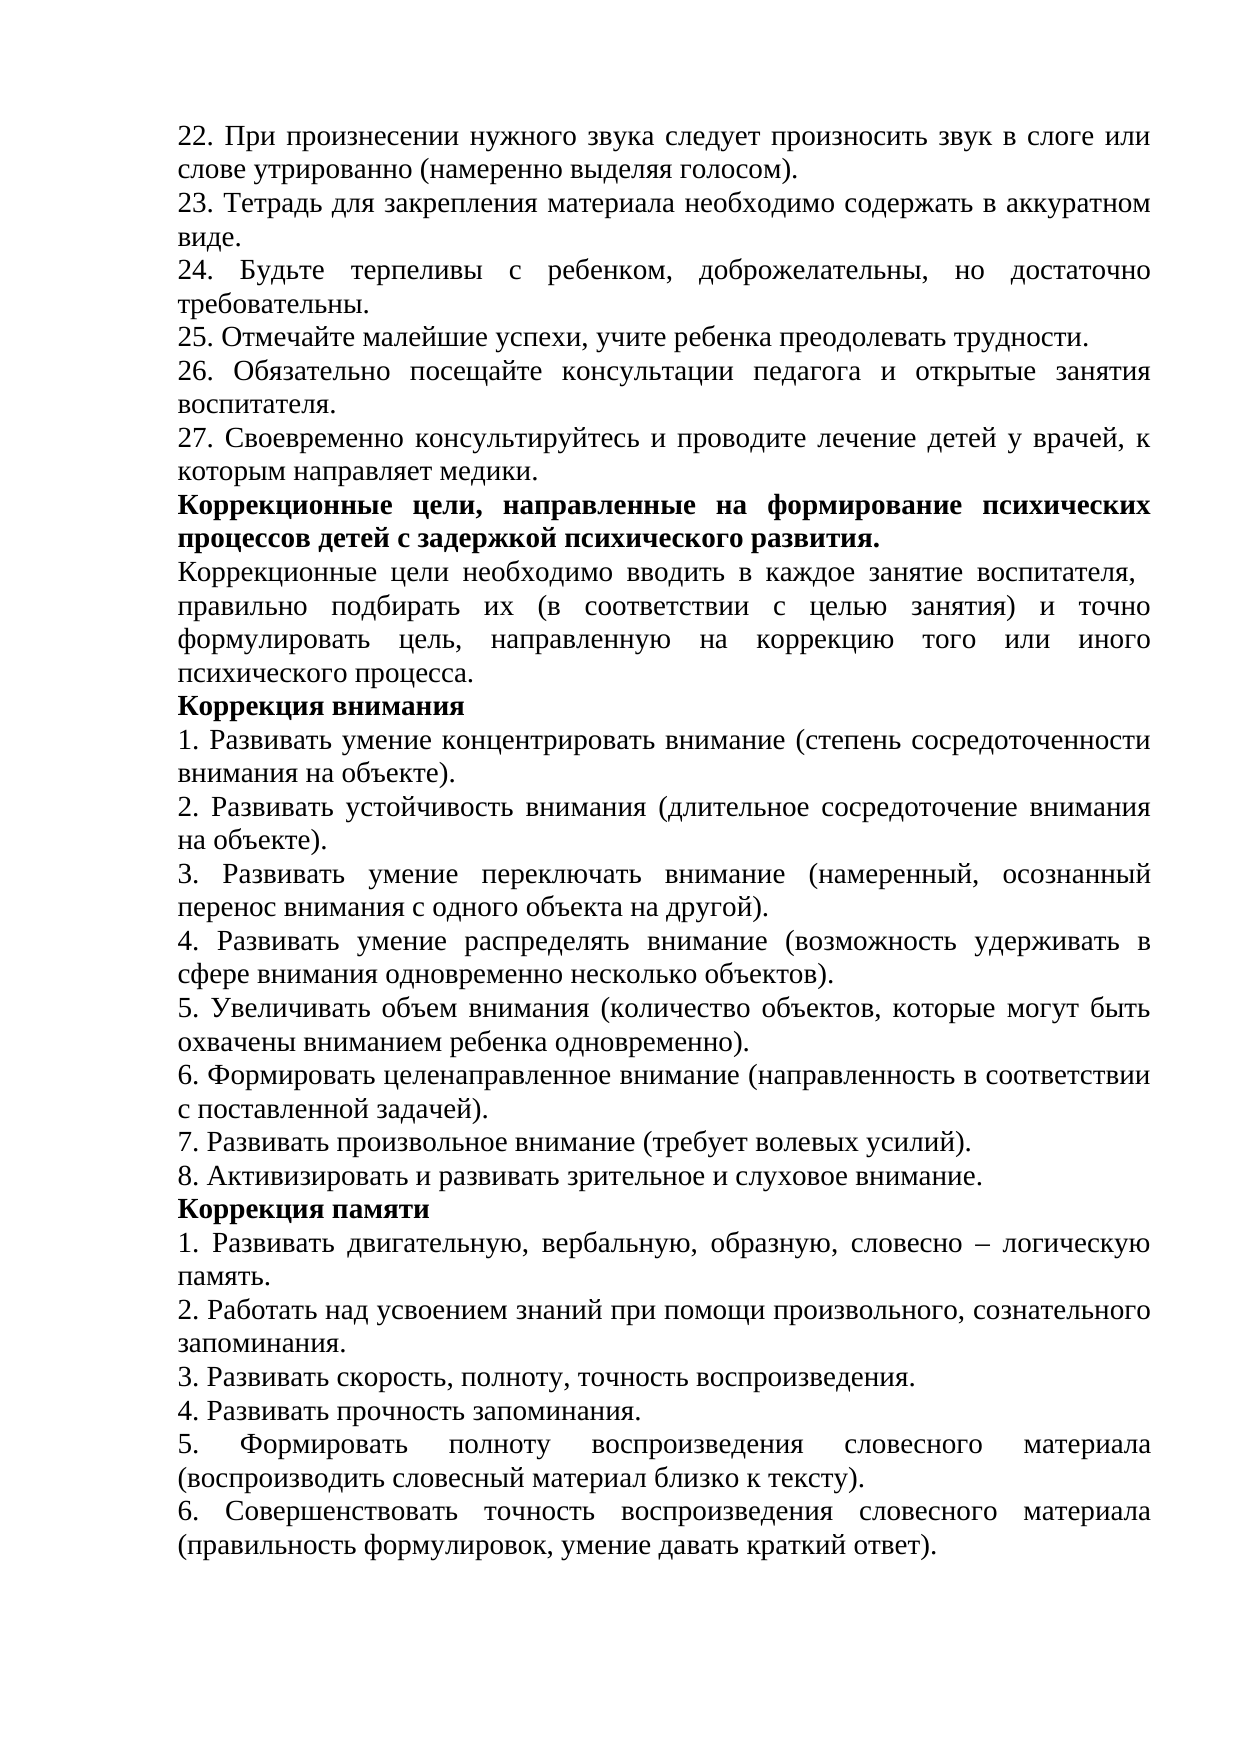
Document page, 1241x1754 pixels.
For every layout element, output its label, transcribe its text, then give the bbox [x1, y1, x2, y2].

text 27. Своевременно консультируйтесь и проводите лечение детей у врачей, к которым направляет медики. [177, 420, 1152, 487]
text Коррекционные цели необходимо вводить в каждое занятие воспитателя, правильно подбирать их (в соответствии с целью занятия) и точно формулировать цель, направленную на коррекцию того или иного психического процесса. [177, 554, 1152, 688]
text 5. Увеличивать объем внимания (количество объектов, которые могут быть охвачены вниманием ребенка одновременно). [177, 990, 1152, 1057]
text Коррекционные цели, направленные на формирование психических процессов детей с задержкой психического развития. [177, 487, 1152, 554]
text 5. Формировать полноту воспроизведения словесного материала (воспроизводить словесный материал близко к тексту). [177, 1426, 1152, 1493]
text 2. Развивать устойчивость внимания (длительное сосредоточение внимания на объекте). [177, 789, 1152, 856]
text 2. Работать над усвоением знаний при помощи произвольного, сознательного запоминания. [177, 1292, 1152, 1359]
text 3. Развивать умение переключать внимание (намеренный, осознанный перенос внимания с одного объекта на другой). [177, 856, 1152, 923]
text 24. Будьте терпеливы с ребенком, доброжелательны, но достаточно требовательны. [177, 252, 1152, 319]
text 1. Развивать умение концентрировать внимание (степень сосредоточенности внимания на объекте). [177, 722, 1152, 789]
text Коррекция внимания [177, 688, 1152, 722]
text 4. Развивать умение распределять внимание (возможность удерживать в сфере внимания одновременно несколько объектов). [177, 923, 1152, 990]
text 6. Формировать целенаправленное внимание (направленность в соответствии с поставленной задачей). [177, 1057, 1152, 1124]
text 6. Совершенствовать точность воспроизведения словесного материала (правильность формулировок, умение давать краткий ответ). [177, 1493, 1152, 1560]
text 23. Тетрадь для закрепления материала необходимо содержать в аккуратном виде. [177, 185, 1152, 252]
text 26. Обязательно посещайте консультации педагога и открытые занятия воспитателя. [177, 353, 1152, 420]
text 4. Развивать прочность запоминания. [177, 1393, 1152, 1426]
text 1. Развивать двигательную, вербальную, образную, словесно – логическую память. [177, 1225, 1152, 1292]
text 8. Активизировать и развивать зрительное и слуховое внимание. [177, 1158, 1152, 1191]
text 25. Отмечайте малейшие успехи, учите ребенка преодолевать трудности. [177, 319, 1152, 353]
text 3. Развивать скорость, полноту, точность воспроизведения. [177, 1359, 1152, 1393]
text 22. При произнесении нужного звука следует произносить звук в слоге или слове утрированно (намеренно выделяя голосом). [177, 118, 1152, 185]
text 7. Развивать произвольное внимание (требует волевых усилий). [177, 1124, 1152, 1158]
text Коррекция памяти [177, 1191, 1152, 1225]
